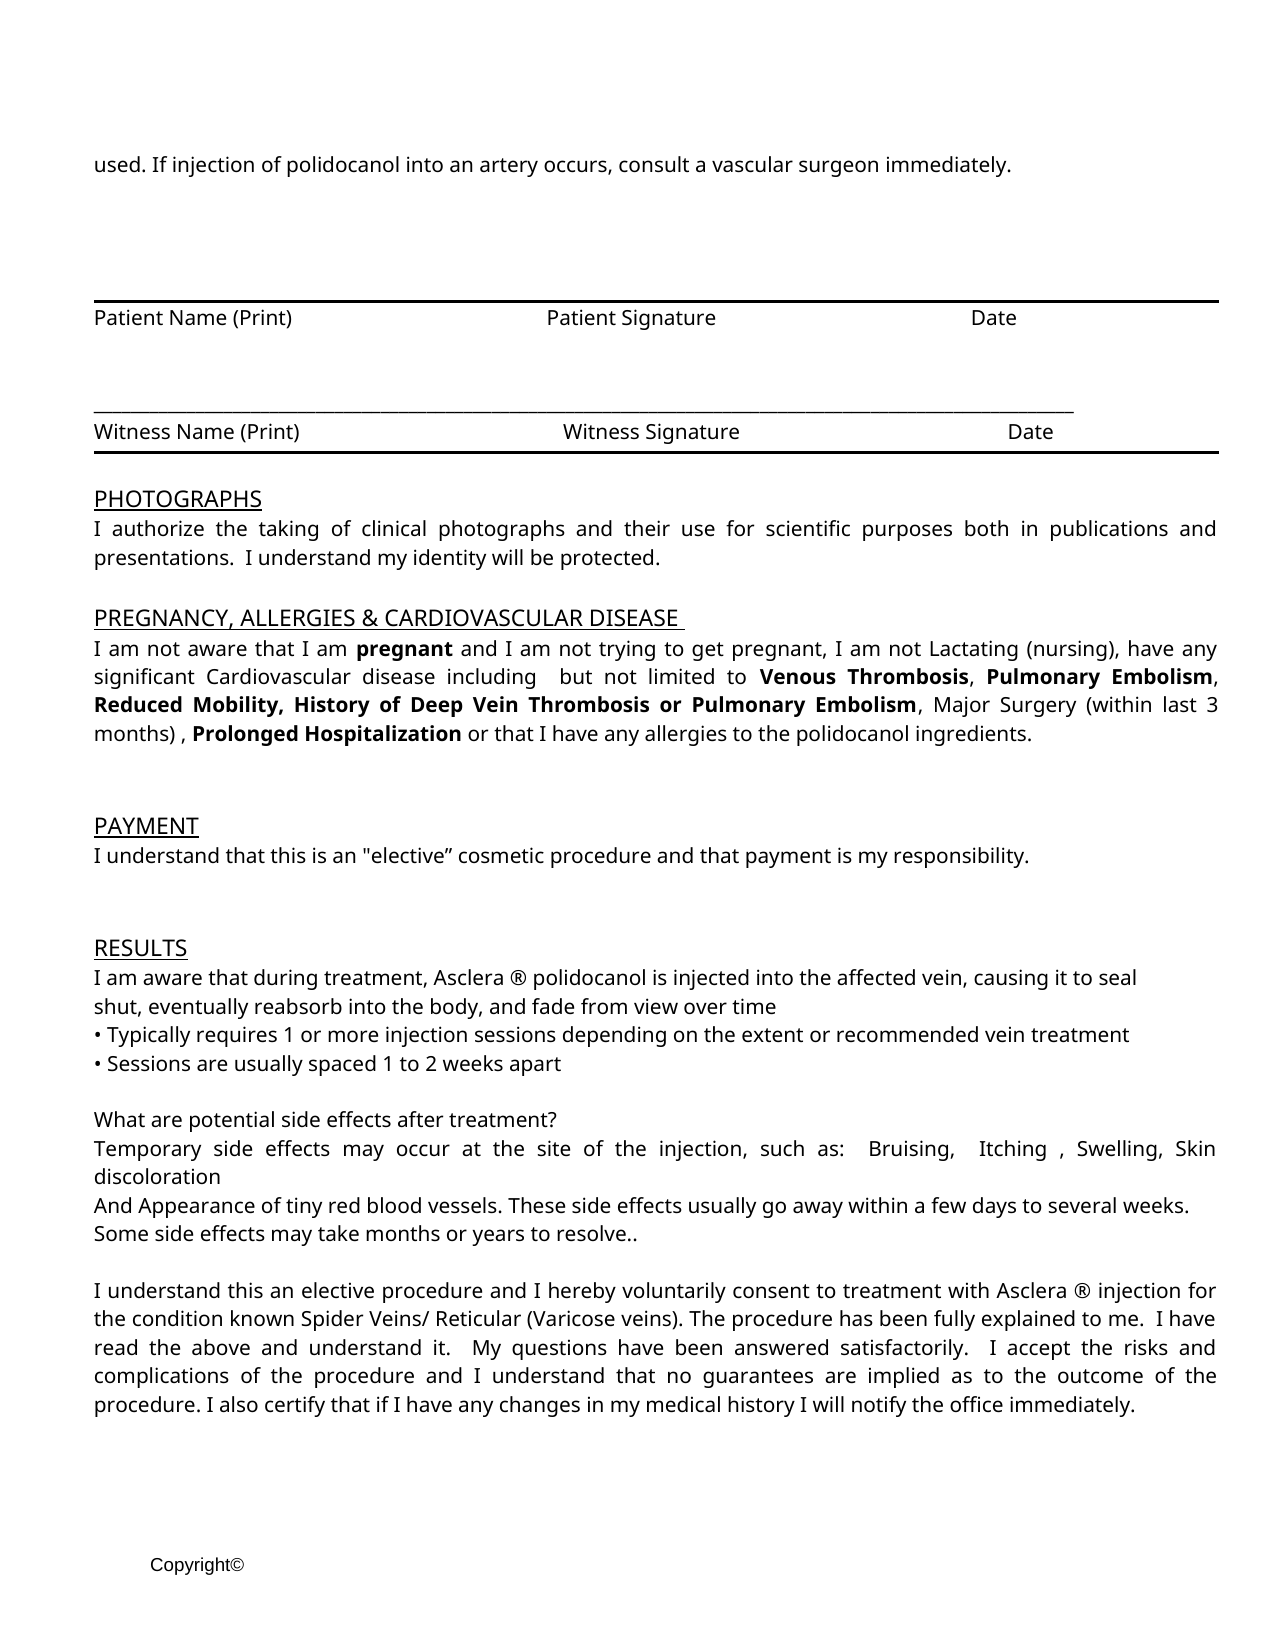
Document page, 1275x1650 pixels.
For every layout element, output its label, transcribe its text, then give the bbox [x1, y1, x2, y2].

text What are potential side effects after treatment? [94, 1106, 1219, 1134]
text I understand this an elective procedure and I hereby voluntarily consent to treatment with Asclera ® injection for the condition known Spider Veins/ Reticular (Varicose veins). The procedure has been fully explained to me. I have read the above and understand it. My questions have been answered satisfactorily. I accept the risks and complications of the procedure and I understand that no guarantees are implied as to the outcome of the procedure. I also certify that if I have any changes in my medical history I will notify the office immediately. [94, 1276, 1219, 1418]
text RESULTS [94, 932, 1219, 963]
text I understand that this is an "elective” cosmetic procedure and that payment is my responsibility. [94, 841, 1219, 869]
text Witness Name (Print) Witness Signature Date [94, 417, 1219, 451]
text PAYMENT [94, 810, 1219, 841]
text I am aware that during treatment, Asclera ® polidocanol is injected into the affected vein, causing it to seal [94, 963, 1219, 992]
text Patient Name (Print) Patient Signature Date [94, 303, 1219, 331]
text __________________________________________________________________________________________________________ [94, 388, 1219, 417]
text • Typically requires 1 or more injection sessions depending on the extent or recommended vein treatment [94, 1020, 1219, 1049]
text PREGNANCY, ALLERGIES & CARDIOVASCULAR DISEASE [94, 602, 1219, 634]
text I am not aware that I am pregnant and I am not trying to get pregnant, I am not Lactating (nursing), have any significant Cardiovascular disease including but not limited to Venous Thrombosis, Pulmonary Embolism, Reduced Mobility, History of Deep Vein Thrombosis or Pulmonary Embolism, Major Surgery (within last 3 months) , Prolonged Hospitalization or that I have any allergies to the polidocanol ingredients. [94, 634, 1219, 747]
text Temporary side effects may occur at the site of the injection, such as: Bruising, Itching , Swelling, Skin discoloration [94, 1134, 1219, 1191]
text And Appearance of tiny red blood vessels. These side effects usually go away within a few days to several weeks. [94, 1191, 1219, 1219]
text shut, eventually reabsorb into the body, and fade from view over time [94, 992, 1219, 1020]
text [94, 150, 1219, 178]
text • Sessions are usually spaced 1 to 2 weeks apart [94, 1049, 1219, 1077]
text I authorize the taking of clinical photographs and their use for scientific purposes both in publications and presentations. I understand my identity will be protected. [94, 514, 1219, 571]
text Some side effects may take months or years to resolve.. [94, 1219, 1219, 1248]
text PHOTOGRAPHS [94, 483, 1219, 514]
